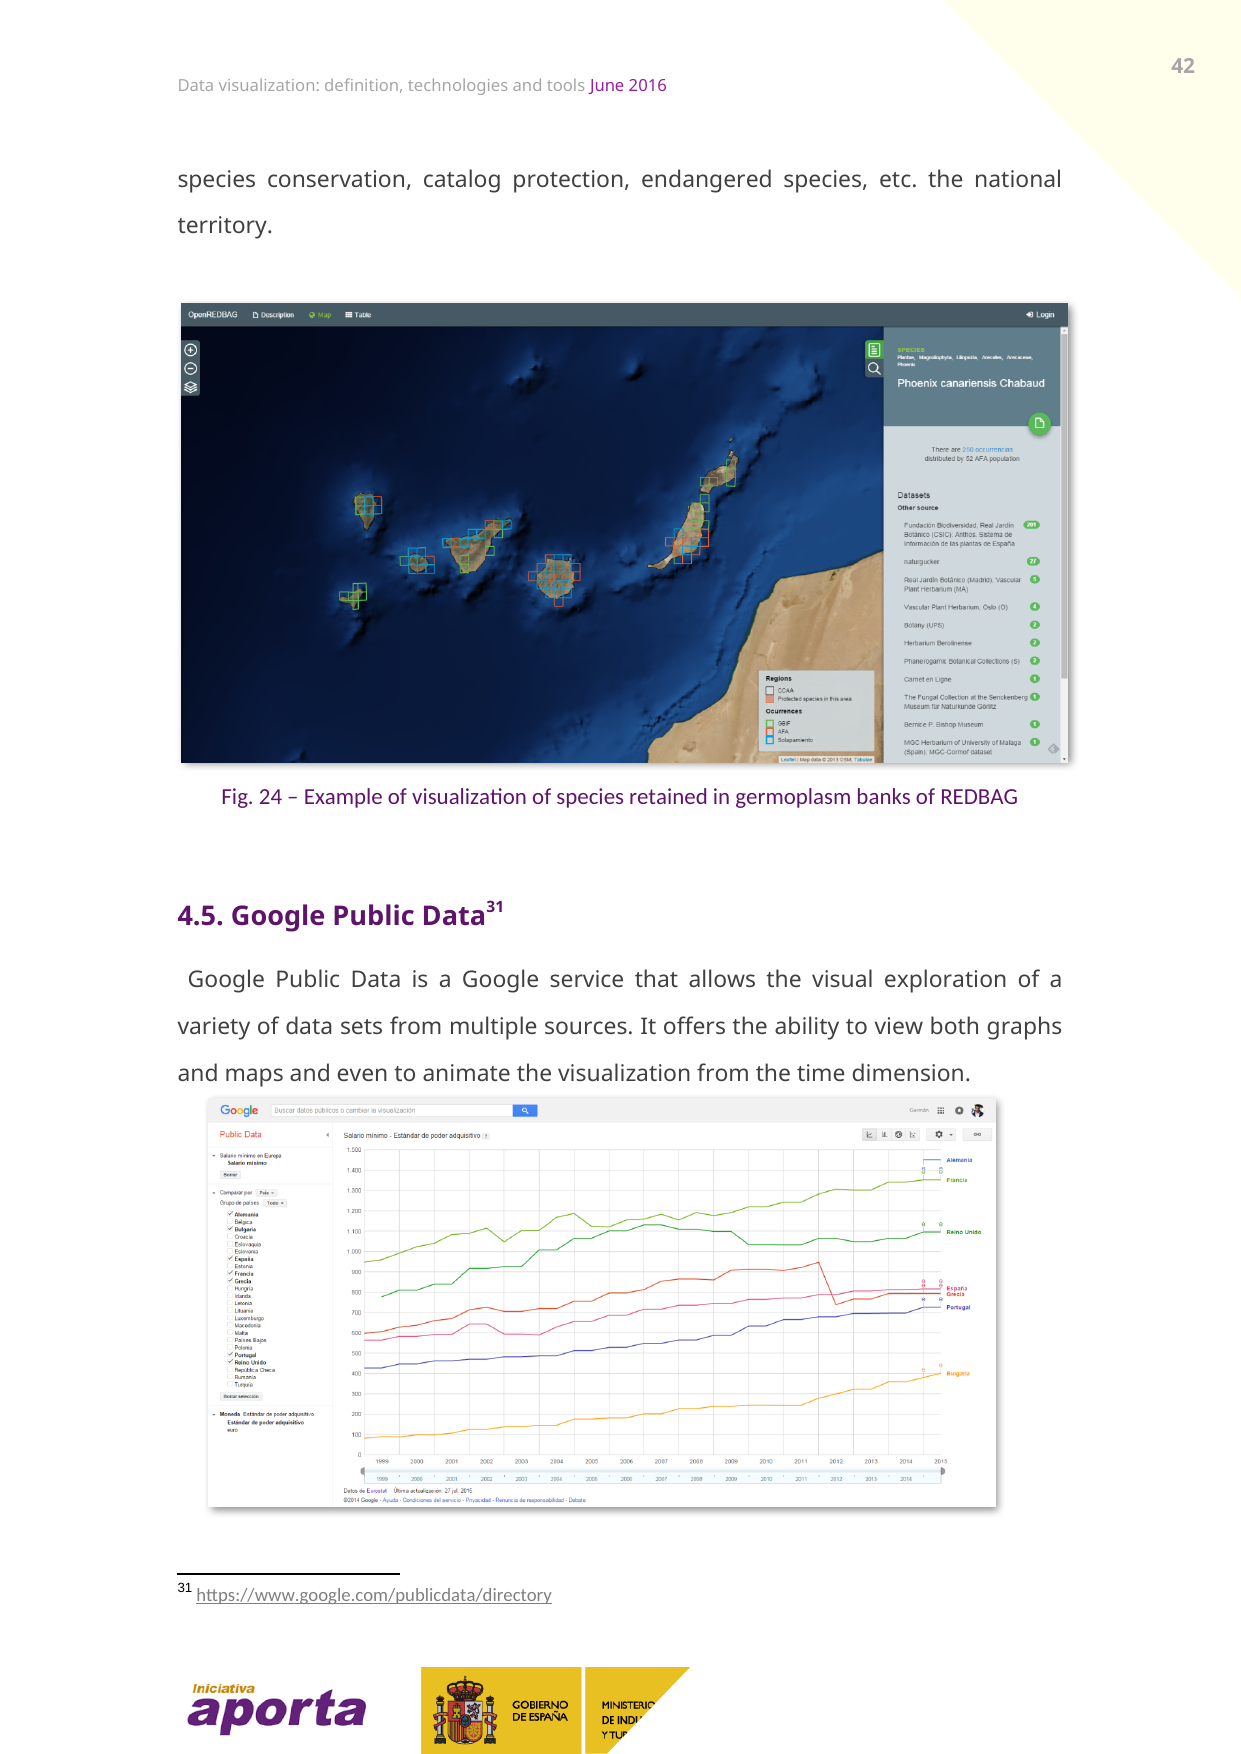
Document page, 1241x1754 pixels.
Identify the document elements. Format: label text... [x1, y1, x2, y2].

picture [181, 303, 1068, 763]
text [177, 162, 1063, 241]
picture [208, 1098, 996, 1507]
text Google Public Data is a Google service that allows the visual exploration of a variety of data sets from multiple sources. It offers the ability to view both graphs and maps and even to animate the visualization from the time dimension. [177, 963, 1063, 1088]
text Fig. 24 – Example of visualization of species retained in germoplasm banks of REDBAG [177, 782, 1063, 810]
picture [177, 1667, 689, 1754]
text 4.5. Google Public Data [177, 896, 1063, 933]
